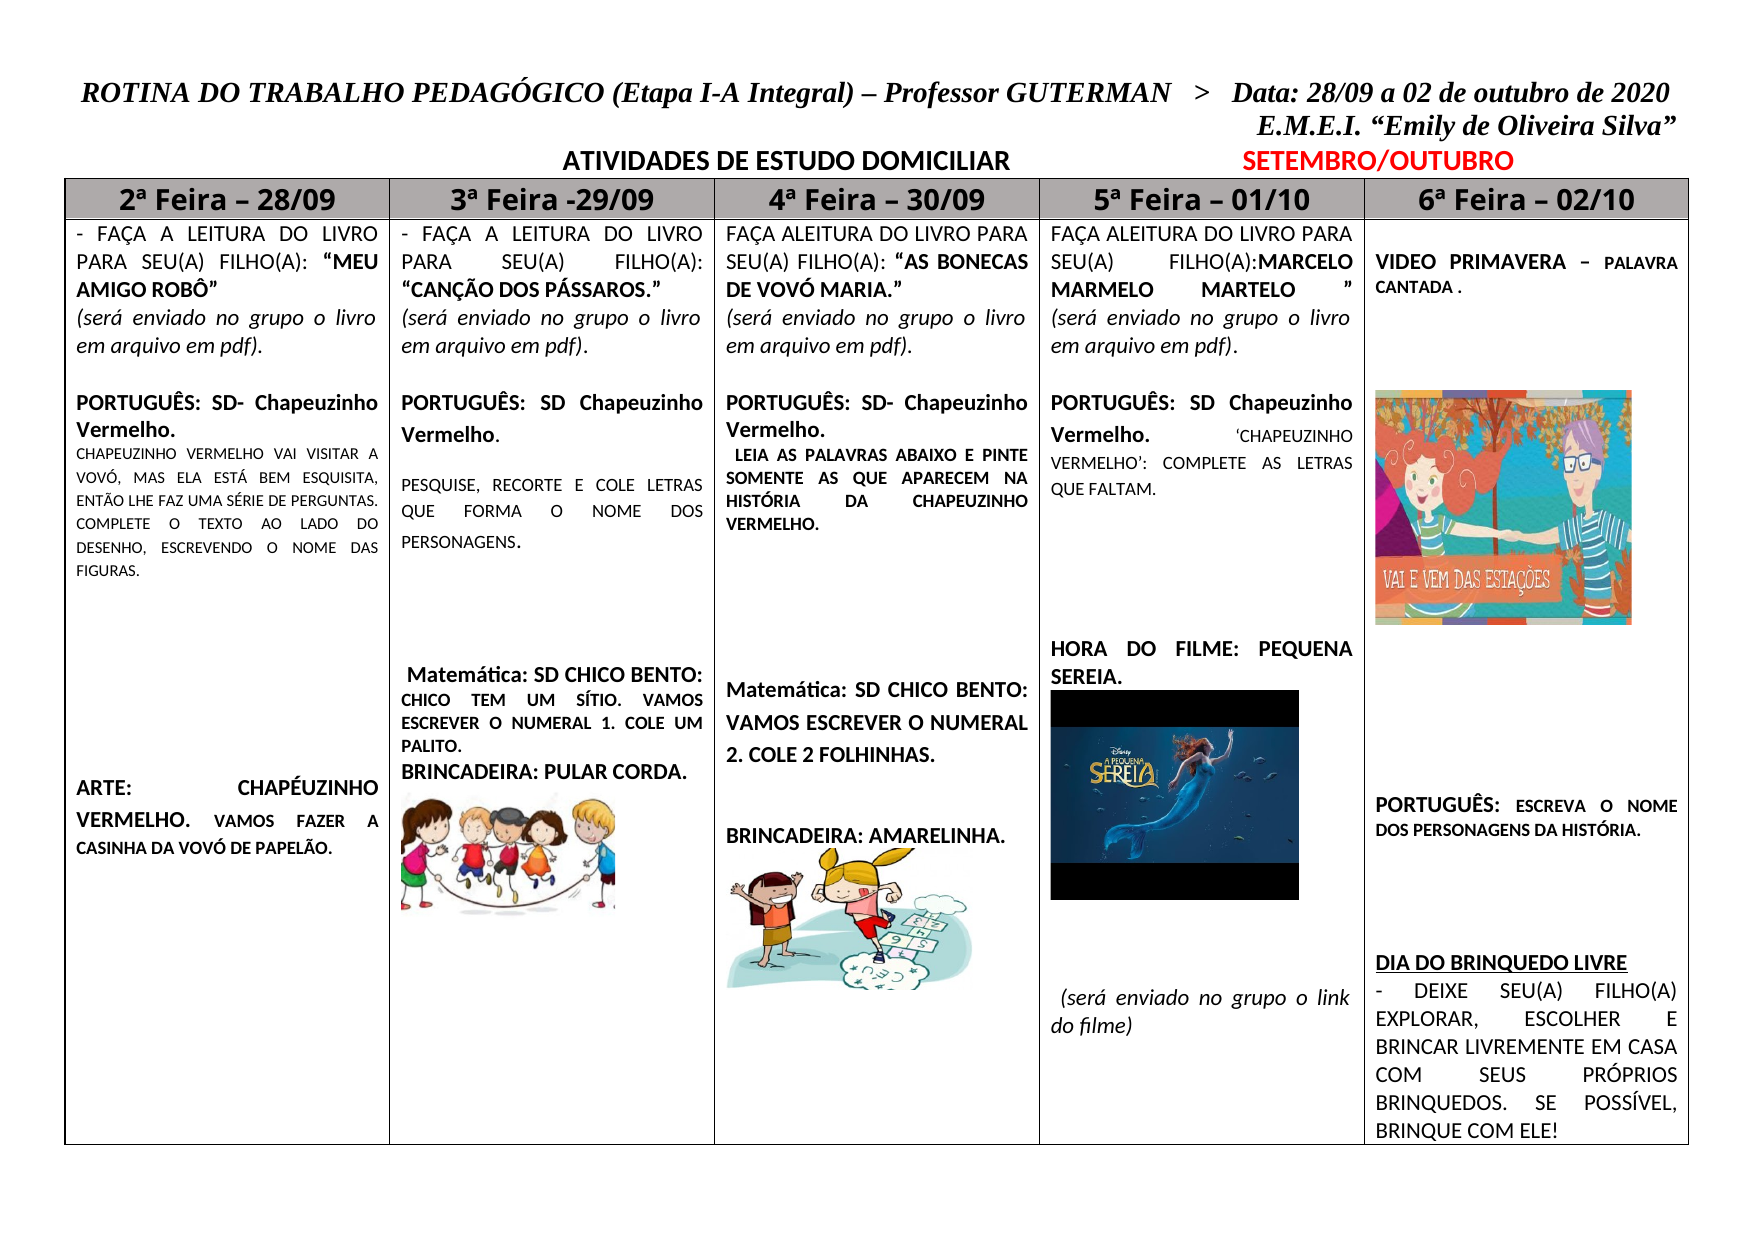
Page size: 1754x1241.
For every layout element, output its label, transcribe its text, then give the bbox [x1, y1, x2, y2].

table_cell - FAÇA A LEITURA DO LIVRO PARA SEU(A) FILHO(A): “MEU AMIGO ROBÔ” (será enviado no grupo o livro em arquivo em pdf). PORTUGUÊS: SD- Chapeuzinho Vermelho. CHAPEUZINHO VERMELHO VAI VISITAR A VOVÓ, MAS ELA ESTÁ BEM ESQUISITA, ENTÃO LHE FAZ UMA SÉRIE DE PERGUNTAS. COMPLETE O TEXTO AO LADO DO DESENHO, ESCREVENDO O NOME DAS FIGURAS. ARTE: CHAPÉUZINHO VERMELHO. VAMOS FAZER A CASINHA DA VOVÓ DE PAPELÃO. [66, 220, 389, 1144]
table_cell VIDEO PRIMAVERA – PALAVRA CANTADA . PORTUGUÊS: ESCREVA O NOME DOS PERSONAGENS DA HISTÓRIA. DIA DO BRINQUEDO LIVRE - DEIXE SEU(A) FILHO(A) EXPLORAR, ESCOLHER E BRINCAR LIVREMENTE EM CASA COM SEUS PRÓPRIOS BRINQUEDOS. SE POSSÍVEL, BRINQUE COM ELE! [1365, 220, 1688, 1144]
table_cell FAÇA ALEITURA DO LIVRO PARA SEU(A) FILHO(A): “AS BONECAS DE VOVÓ MARIA.” (será enviado no grupo o livro em arquivo em pdf). PORTUGUÊS: SD- Chapeuzinho Vermelho. LEIA AS PALAVRAS ABAIXO E PINTE SOMENTE AS QUE APARECEM NA HISTÓRIA DA CHAPEUZINHO VERMELHO. Matemática: SD CHICO BENTO: VAMOS ESCREVER O NUMERAL 2. COLE 2 FOLHINHAS. BRINCADEIRA: AMARELINHA. [715, 220, 1039, 1144]
table_header 5ª Feira – 01/10 [1040, 179, 1364, 218]
text E.M.E.I. “Emily de Oliveira Silva” [75, 108, 1679, 142]
picture [1375, 390, 1632, 625]
table_cell FAÇA ALEITURA DO LIVRO PARA SEU(A) FILHO(A):MARCELO MARMELO MARTELO ” (será enviado no grupo o livro em arquivo em pdf). PORTUGUÊS: SD Chapeuzinho Vermelho. ‘CHAPEUZINHO VERMELHO’: COMPLETE AS LETRAS QUE FALTAM. HORA DO FILME: PEQUENA SEREIA. (será enviado no grupo o link do filme) [1040, 220, 1364, 1144]
picture [401, 785, 615, 928]
picture [725, 848, 973, 990]
table_header 6ª Feira – 02/10 [1365, 179, 1688, 218]
text ROTINA DO TRABALHO PEDAGÓGICO (Etapa I-A Integral) – Professor GUTERMAN > Data: 28/09 a 02 de outubro de 2020 [75, 75, 1679, 108]
table_header 4ª Feira – 30/09 [715, 179, 1039, 218]
table_header 2ª Feira – 28/09 [66, 179, 389, 218]
table_header 3ª Feira -29/09 [390, 179, 714, 218]
table_cell - FAÇA A LEITURA DO LIVRO PARA SEU(A) FILHO(A): “CANÇÃO DOS PÁSSAROS.” (será enviado no grupo o livro em arquivo em pdf). PORTUGUÊS: SD Chapeuzinho Vermelho. PESQUISE, RECORTE E COLE LETRAS QUE FORMA O NOME DOS PERSONAGENS. Matemática: SD CHICO BENTO: CHICO TEM UM SÍTIO. VAMOS ESCREVER O NUMERAL 1. COLE UM PALITO. BRINCADEIRA: PULAR CORDA. [390, 220, 714, 1144]
text ATIVIDADES DE ESTUDO DOMICILIAR SETEMBRO/OUTUBRO [75, 142, 1679, 178]
picture [1050, 690, 1299, 900]
